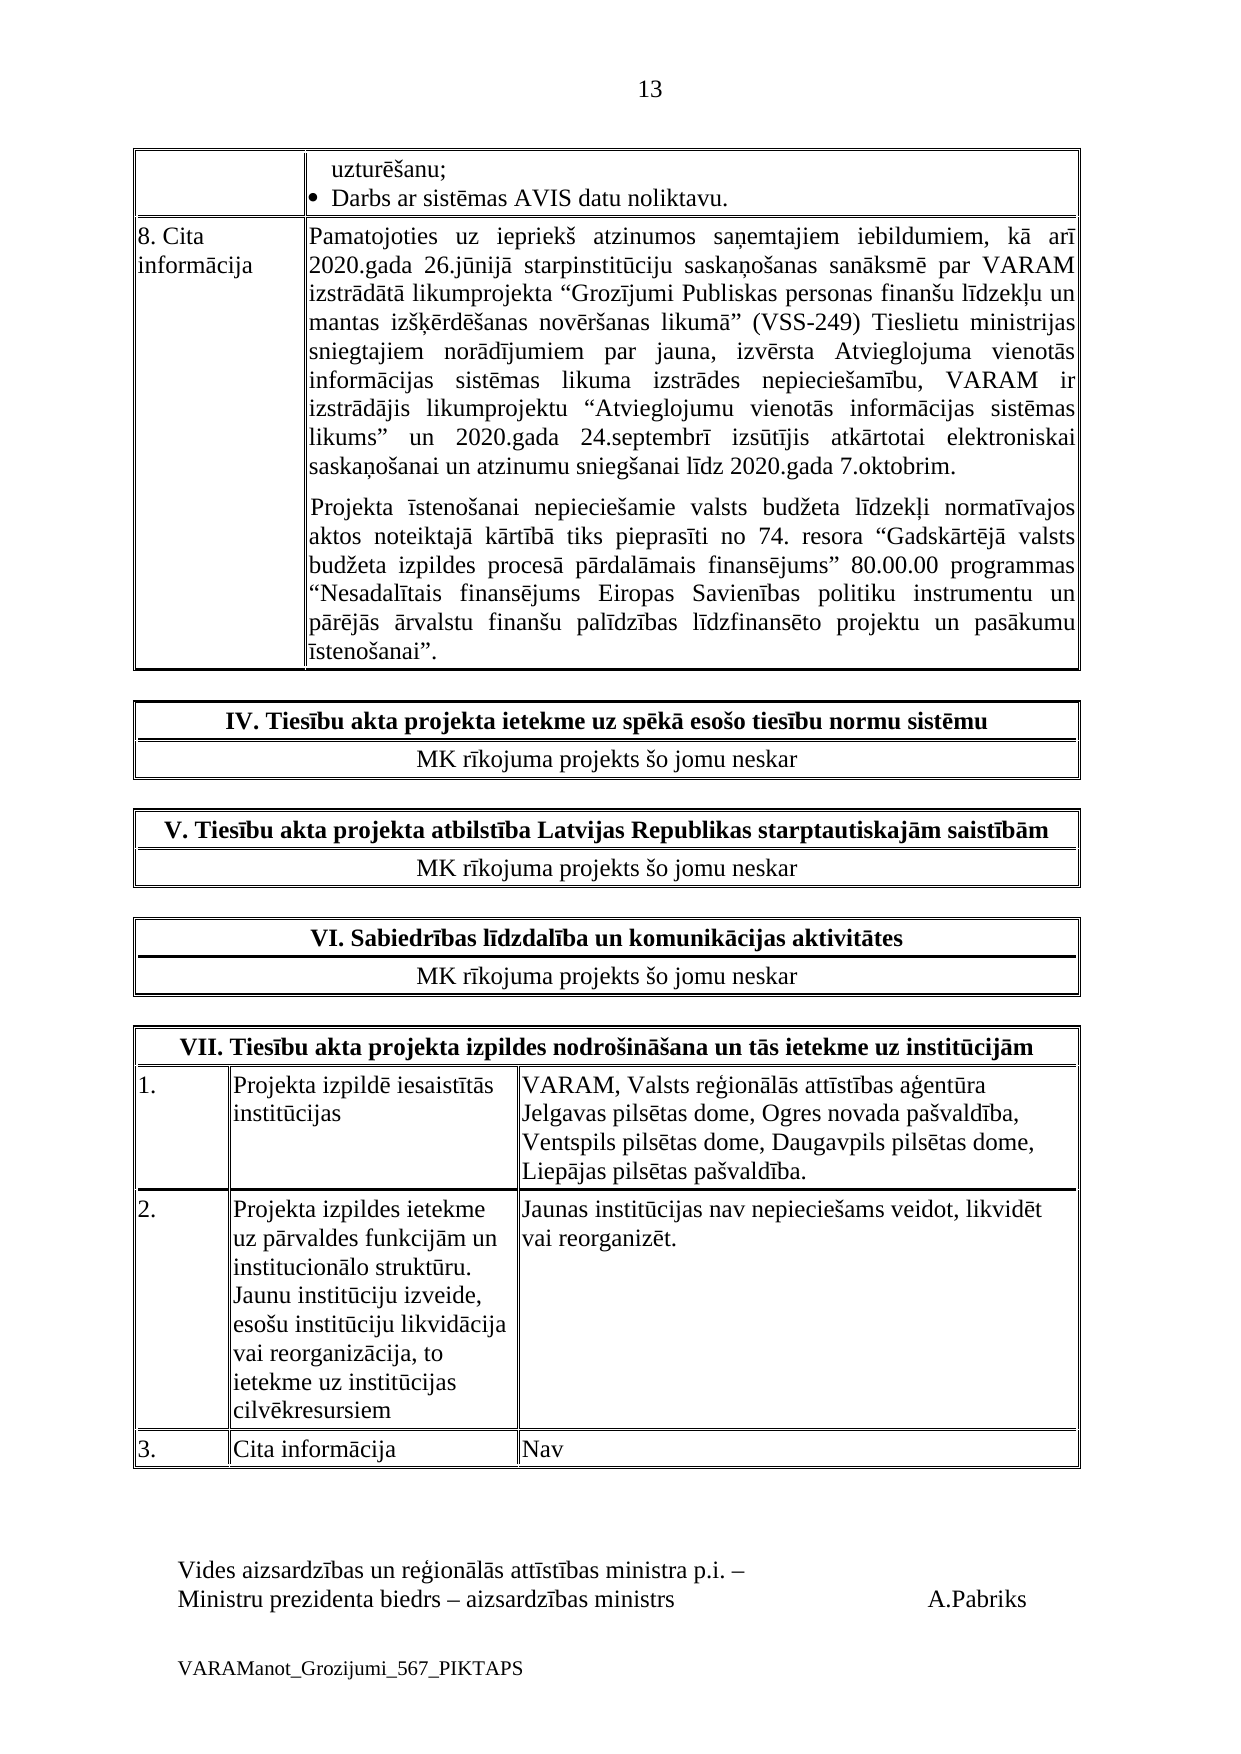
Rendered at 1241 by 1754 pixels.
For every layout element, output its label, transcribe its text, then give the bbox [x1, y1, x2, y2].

table_header V. Tiesību akta projekta atbilstība Latvijas Republikas starptautiskajām saistībām [136, 812, 1078, 847]
table_cell Projekta izpildē iesaistītās institūcijas [231, 1067, 517, 1188]
table_cell Projekta izpildes ietekme uz pārvaldes funkcijām un institucionālo struktūru. Jaunu institūciju izveide, esošu institūciju likvidācija vai reorganizācija, to ietekme uz institūcijas cilvēkresursiem [231, 1191, 517, 1427]
table_cell Nav [519, 1428, 1078, 1466]
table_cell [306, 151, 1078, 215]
text Vides aizsardzības un reģionālās attīstības ministra p.i. – [118, 1555, 1122, 1584]
table_cell 2. [134, 1188, 228, 1427]
table_header VII. Tiesību akta projekta izpildes nodrošināšana un tās ietekme uz institūcijām [136, 1029, 1078, 1063]
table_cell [136, 151, 306, 215]
table_cell Cita informācija [230, 1431, 518, 1466]
table_cell 8. Cita informācija [134, 215, 306, 668]
table_cell VARAM, Valsts reģionālās attīstības aģentūra Jelgavas pilsētas dome, Ogres novada pašvaldība, Ventspils pilsētas dome, Daugavpils pilsētas dome, Liepājas pilsētas pašvaldība. [520, 1064, 1078, 1188]
text Ministru prezidenta biedrs – aizsardzības ministrs A.Pabriks [118, 1584, 1122, 1613]
table_cell Jaunas institūcijas nav nepieciešams veidot, likvidēt vai reorganizēt. [520, 1188, 1079, 1427]
table_cell Pamatojoties uz iepriekš atzinumos saņemtajiem iebildumiem, kā arī 2020.gada 26.jūnijā starpinstitūciju saskaņošanas sanāksmē par VARAM izstrādātā likumprojekta “Grozījumi Publiskas personas finanšu līdzekļu un mantas izšķērdēšanas novēršanas likumā” (VSS-249) Tieslietu ministrijas sniegtajiem norādījumiem par jauna, izvērsta Atvieglojuma vienotās informācijas sistēmas likuma izstrādes nepieciešamību, VARAM ir izstrādājis likumprojektu “Atvieglojumu vienotās informācijas sistēmas likums” un 2020.gada 24.septembrī izsūtījis atkārtotai elektroniskai saskaņošanai un atzinumu sniegšanai līdz 2020.gada 7.oktobrim. Projekta īstenošanai nepieciešamie valsts budžeta līdzekļi normatīvajos aktos noteiktajā kārtībā tiks pieprasīti no 74. resora “Gadskārtējā valsts budžeta izpildes procesā pārdalāmais finansējums” 80.00.00 programmas “Nesadalītais finansējums Eiropas Savienības politiku instrumentu un pārējās ārvalstu finanšu palīdzības līdzfinansēto projektu un pasākumu īstenošanai”. [306, 215, 1079, 668]
table_header IV. Tiesību akta projekta ietekme uz spēkā esošo tiesību normu sistēmu [136, 703, 1078, 738]
table_cell MK rīkojuma projekts šo jomu neskar [134, 847, 1079, 885]
table_header VI. Sabiedrības līdzdalība un komunikācijas aktivitātes [136, 920, 1078, 955]
table_cell MK rīkojuma projekts šo jomu neskar [136, 738, 1078, 776]
table_cell 3. [136, 1428, 230, 1466]
table_cell 1. [136, 1064, 228, 1188]
table_cell MK rīkojuma projekts šo jomu neskar [136, 955, 1078, 993]
